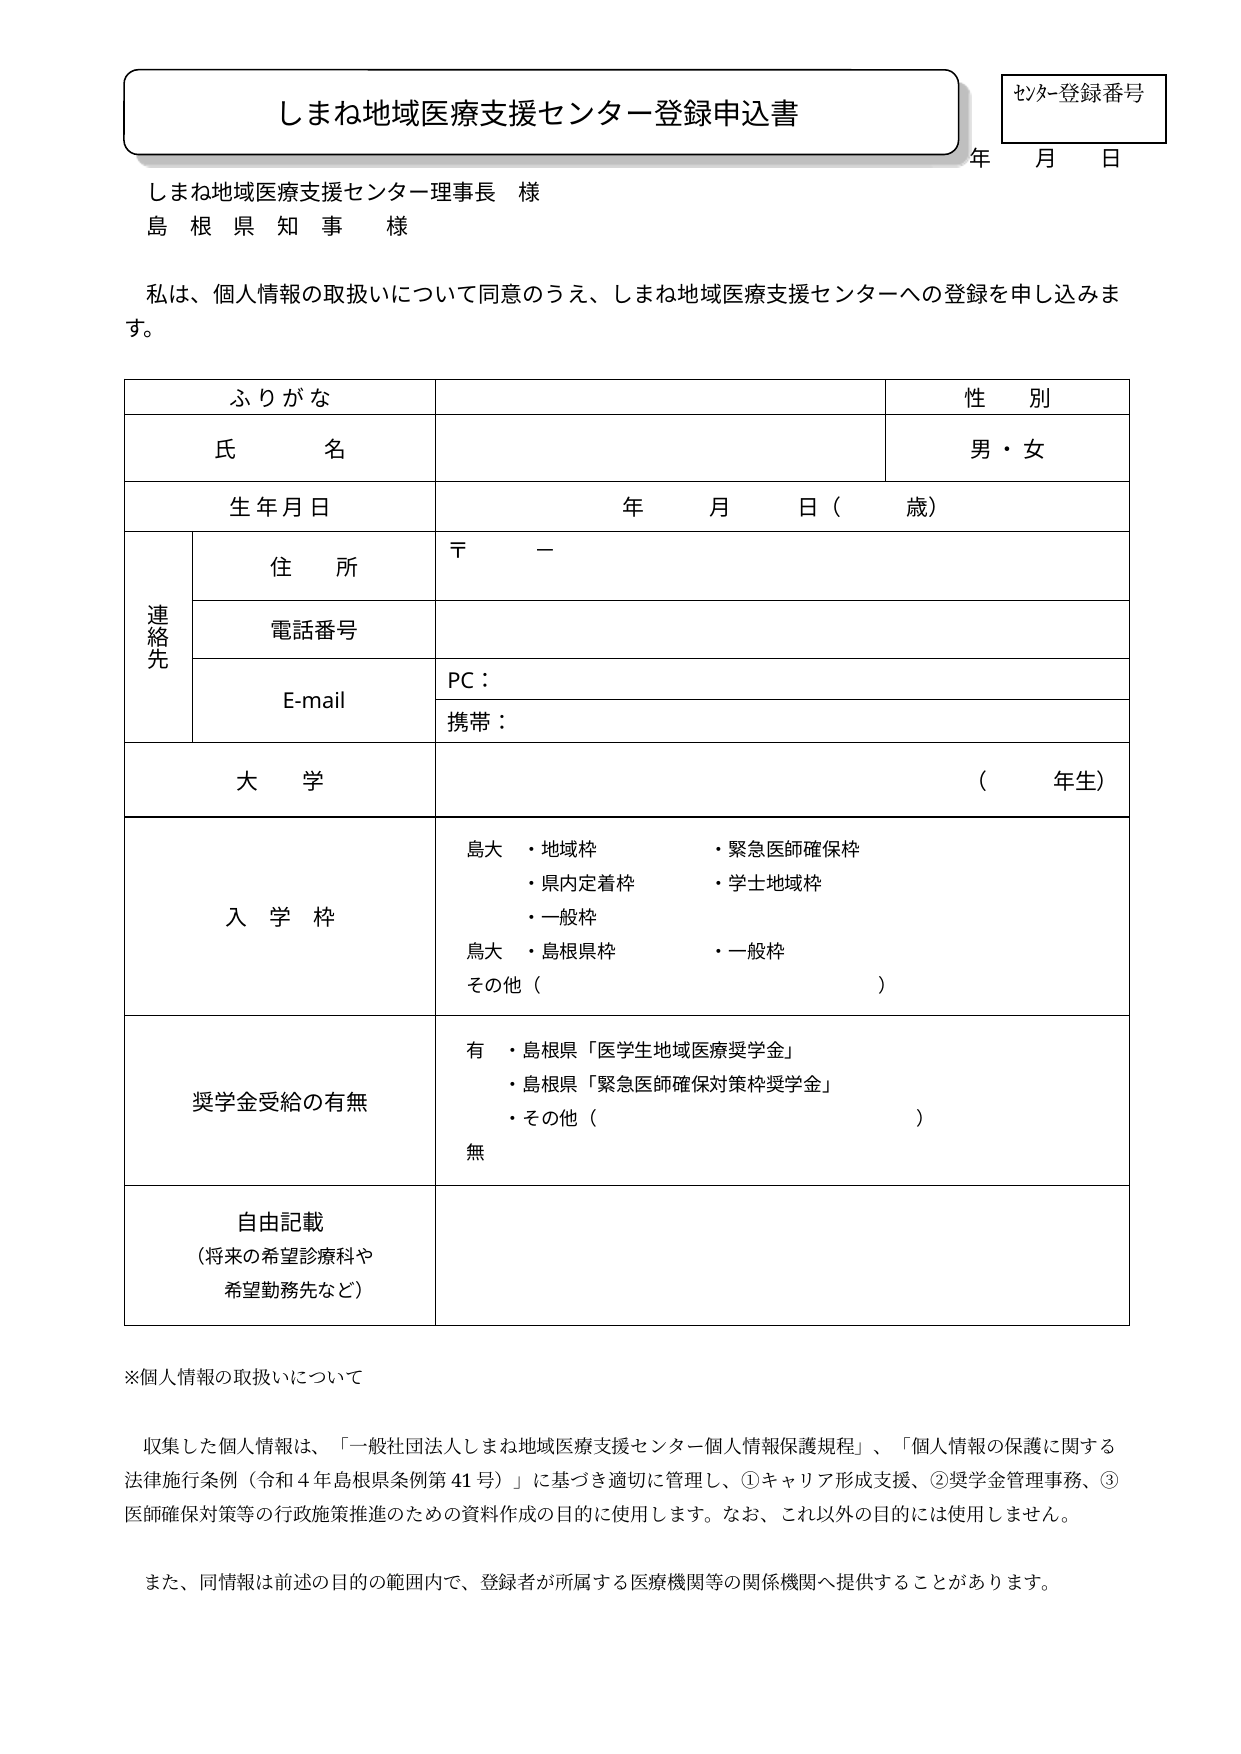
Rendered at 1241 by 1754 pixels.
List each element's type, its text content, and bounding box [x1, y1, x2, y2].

text 年 月 日 [124, 139, 1122, 173]
text しまね地域医療支援センター理事長 様 [124, 173, 1122, 208]
table_cell 大 学 [125, 743, 435, 816]
table_cell 携帯： [436, 700, 1129, 742]
table_cell [436, 415, 885, 481]
table_cell 有 ・島根県「医学生地域医療奨学金」 ・島根県「緊急医師確保対策枠奨学金」 ・その他（ ） 無 [436, 1016, 1129, 1185]
table_header [436, 380, 885, 414]
table_cell [436, 601, 1129, 658]
table_cell 入 学 枠 [125, 818, 435, 1015]
text また、同情報は前述の目的の範囲内で、登録者が所属する医療機関等の関係機関へ提供することがあります。 [124, 1565, 1122, 1599]
table_cell （ 年生） [436, 743, 1129, 816]
table_cell 〒 － [436, 532, 1129, 600]
text 収集した個人情報は、「一般社団法人しまね地域医療支援センター個人情報保護規程」、「個人情報の保護に関する法律施行条例（令和４年島根県条例第41号）」に基づき適切に管理し、①キャリア形成支援、②奨学金管理事務、③医師確保対策等の行政施策推進のための資料作成の目的に使用します。なお、これ以外の目的には使用しません。 [124, 1428, 1122, 1531]
table_cell PC： [436, 659, 1129, 698]
table_cell 生 年 月 日 [125, 482, 435, 531]
table_cell 氏 名 [125, 415, 435, 481]
table_cell 連絡先 [125, 532, 192, 742]
text ※個人情報の取扱いについて [124, 1360, 1122, 1394]
table_cell 男 ・ 女 [886, 415, 1129, 481]
table_cell 電話番号 [193, 601, 435, 658]
table_cell 住 所 [193, 532, 435, 600]
table_cell 奨学金受給の有無 [125, 1016, 435, 1185]
table_cell 自由記載 （将来の希望診療科や 希望勤務先など） [125, 1186, 435, 1324]
text 島 根 県 知 事 様 [124, 208, 1122, 242]
text 私は、個人情報の取扱いについて同意のうえ、しまね地域医療支援センターへの登録を申し込みます。 [124, 276, 1122, 344]
table_cell 島大 ・地域枠 ・緊急医師確保枠 ・県内定着枠 ・学士地域枠 ・一般枠 鳥大 ・島根県枠 ・一般枠 その他（ ） [436, 818, 1129, 1015]
table_cell E-mail [193, 659, 435, 742]
table_cell [436, 1186, 1129, 1324]
table_header 性 別 [886, 380, 1129, 414]
table_header ふ り が な [125, 380, 435, 414]
table_cell 年 月 日（ 歳） [436, 482, 1129, 531]
